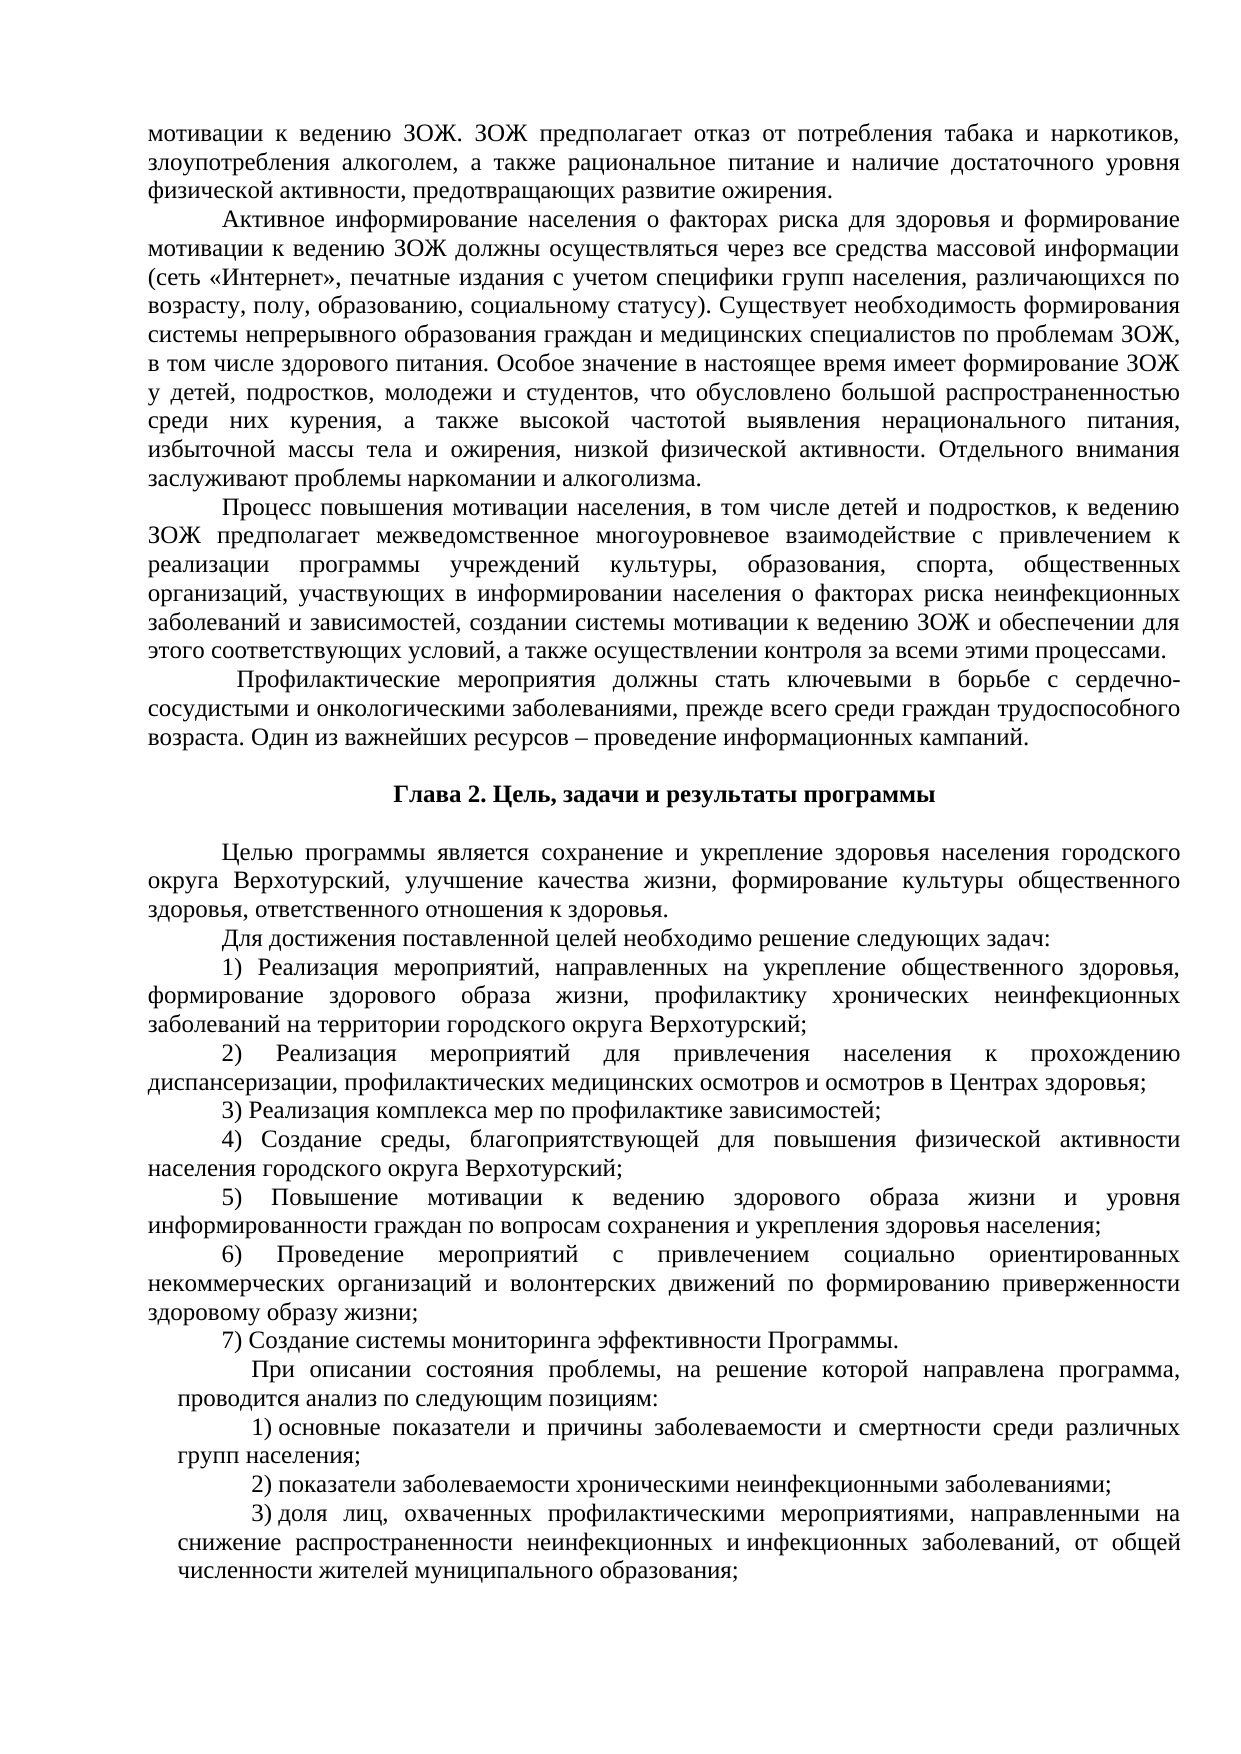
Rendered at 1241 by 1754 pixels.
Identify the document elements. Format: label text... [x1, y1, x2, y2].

text 7) Создание системы мониторинга эффективности Программы. [148, 1326, 1181, 1354]
text Процесс повышения мотивации населения, в том числе детей и подростков, к ведению ЗОЖ предполагает межведомственное многоуровневое взаимодействие с привлечением к реализации программы учреждений культуры, образования, спорта, общественных организаций, участвующих в информировании населения о факторах риска неинфекционных заболеваний и зависимостей, создании системы мотивации к ведению ЗОЖ и обеспечении для этого соответствующих условий, а также осуществлении контроля за всеми этими процессами. [148, 492, 1181, 664]
text 2) Реализация мероприятий для привлечения населения к прохождению диспансеризации, профилактических медицинских осмотров и осмотров в Центрах здоровья; [148, 1038, 1181, 1096]
text 3) доля лиц, охваченных профилактическими мероприятиями, направленными на снижение распространенности неинфекционных и инфекционных заболеваний, от общей численности жителей муниципального образования; [177, 1498, 1181, 1584]
text При описании состояния проблемы, на решение которой направлена программа, проводится анализ по следующим позициям: [177, 1354, 1181, 1412]
text 1) Реализация мероприятий, направленных на укрепление общественного здоровья, формирование здорового образа жизни, профилактику хронических неинфекционных заболеваний на территории городского округа Верхотурский; [148, 952, 1181, 1038]
text 4) Создание среды, благоприятствующей для повышения физической активности населения городского округа Верхотурский; [148, 1124, 1181, 1182]
text Профилактические мероприятия должны стать ключевыми в борьбе с сердечно-сосудистыми и онкологическими заболеваниями, прежде всего среди граждан трудоспособного возраста. Один из важнейших ресурсов – проведение информационных кампаний. [148, 664, 1181, 751]
text 3) Реализация комплекса мер по профилактике зависимостей; [148, 1096, 1181, 1124]
text Глава 2. Цель, задачи и результаты программы [148, 779, 1181, 808]
text 5) Повышение мотивации к ведению здорового образа жизни и уровня информированности граждан по вопросам сохранения и укрепления здоровья населения; [148, 1182, 1181, 1239]
text Целью программы является сохранение и укрепление здоровья населения городского округа Верхотурский, улучшение качества жизни, формирование культуры общественного здоровья, ответственного отношения к здоровья. [148, 837, 1181, 923]
text 1) основные показатели и причины заболеваемости и смертности среди различных групп населения; [177, 1412, 1181, 1469]
text Активное информирование населения о факторах риска для здоровья и формирование мотивации к ведению ЗОЖ должны осуществляться через все средства массовой информации (сеть «Интернет», печатные издания с учетом специфики групп населения, различающихся по возрасту, полу, образованию, социальному статусу). Существует необходимость формирования системы непрерывного образования граждан и медицинских специалистов по проблемам ЗОЖ, в том числе здорового питания. Особое значение в настоящее время имеет формирование ЗОЖ у детей, подростков, молодежи и студентов, что обусловлено большой распространенностью среди них курения, а также высокой частотой выявления нерационального питания, избыточной массы тела и ожирения, низкой физической активности. Отдельного внимания заслуживают проблемы наркомании и алкоголизма. [148, 204, 1181, 492]
text 2) показатели заболеваемости хроническими неинфекционными заболеваниями; [177, 1469, 1181, 1498]
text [148, 118, 1181, 204]
text 6) Проведение мероприятий с привлечением социально ориентированных некоммерческих организаций и волонтерских движений по формированию приверженности здоровому образу жизни; [148, 1239, 1181, 1326]
text Для достижения поставленной целей необходимо решение следующих задач: [148, 923, 1181, 952]
